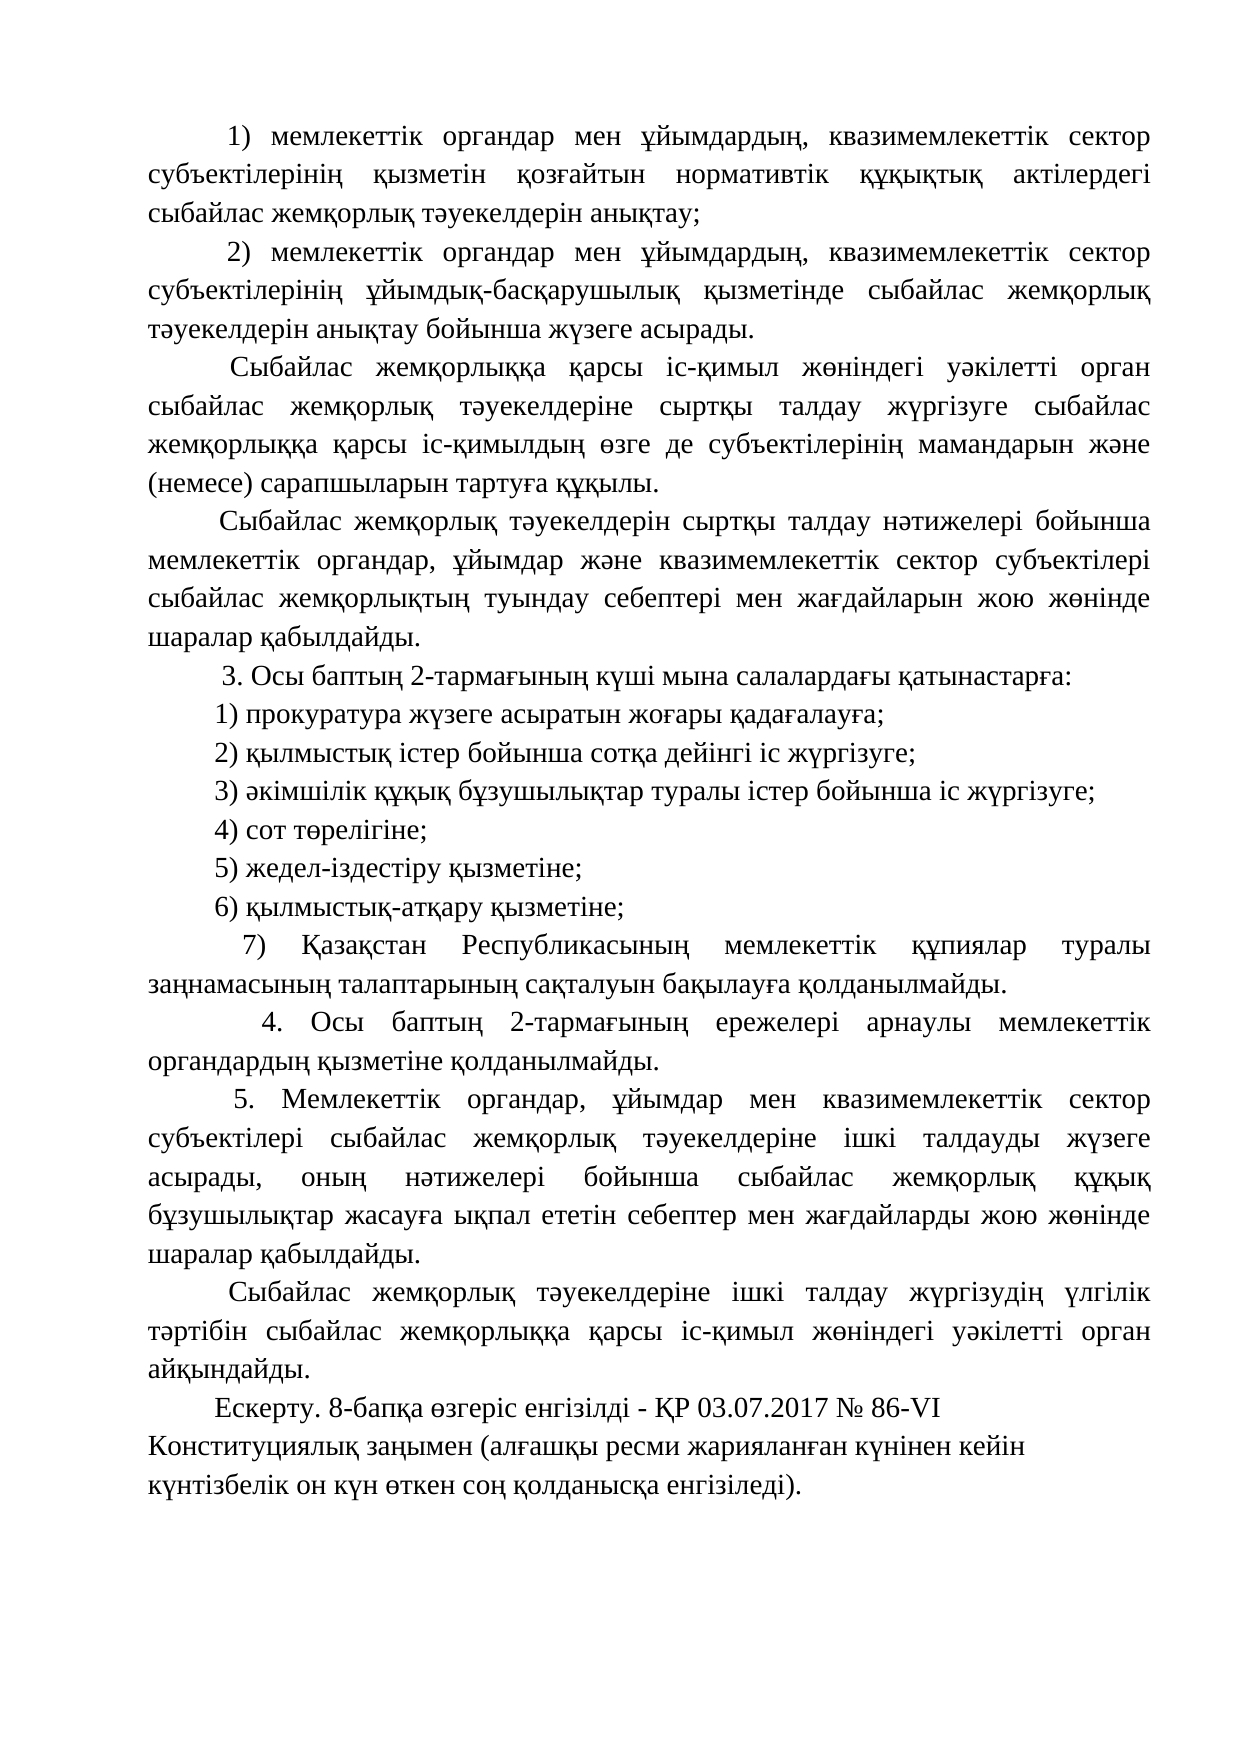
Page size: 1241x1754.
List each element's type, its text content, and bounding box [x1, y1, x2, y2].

text 2) мемлекеттік органдар мен ұйымдардың, квазимемлекеттік сектор субъектілерінің ұйымдық-басқарушылық қызметінде сыбайлас жемқорлық тәуекелдерін анықтау бойынша жүзеге асырады. [148, 234, 1152, 344]
text 5. Мемлекеттік органдар, ұйымдар мен квазимемлекеттік сектор субъектілері сыбайлас жемқорлық тәуекелдеріне ішкі талдауды жүзеге асырады, оның нәтижелері бойынша сыбайлас жемқорлық құқық бұзушылықтар жасауға ықпал ететін себептер мен жағдайларды жою жөнінде шаралар қабылдайды. [148, 1082, 1152, 1269]
text 6) қылмыстық-атқару қызметіне; [148, 889, 1152, 922]
text 4) сот төрелігіне; [148, 812, 1152, 845]
text 4. Осы баптың 2-тармағының ережелері арнаулы мемлекеттік органдардың қызметіне қолданылмайды. [148, 1004, 1152, 1077]
text Ескерту. 8-бапқа өзгеріс енгізілді - ҚР 03.07.2017 № 86-VI Конституциялық заңымен (алғашқы ресми жарияланған күнінен кейін күнтізбелік он күн өткен соң қолданысқа енгізіледі). [148, 1390, 1152, 1531]
text Сыбайлас жемқорлық тәуекелдерін сыртқы талдау нәтижелері бойынша мемлекеттік органдар, ұйымдар және квазимемлекеттік сектор субъектілері сыбайлас жемқорлықтың туындау себептері мен жағдайларын жою жөнінде шаралар қабылдайды. [148, 503, 1152, 653]
text Сыбайлас жемқорлыққа қарсы іс-қимыл жөніндегі уәкілетті орган сыбайлас жемқорлық тәуекелдеріне сыртқы талдау жүргізуге сыбайлас жемқорлыққа қарсы іс-қимылдың өзге де субъектілерінің мамандарын және (немесе) сарапшыларын тартуға құқылы. [148, 349, 1152, 498]
text 7) Қазақстан Республикасының мемлекеттік құпиялар туралы заңнамасының талаптарының сақталуын бақылауға қолданылмайды. [148, 927, 1152, 999]
text 3) әкімшілік құқық бұзушылықтар туралы істер бойынша іс жүргізуге; [148, 773, 1152, 807]
text 5) жедел-іздестіру қызметіне; [148, 850, 1152, 884]
text 3. Осы баптың 2-тармағының күші мына салалардағы қатынастарға: [148, 658, 1152, 691]
text Сыбайлас жемқорлық тәуекелдеріне ішкі талдау жүргізудің үлгілік тәртібін сыбайлас жемқорлыққа қарсы іс-қимыл жөніндегі уәкілетті орган айқындайды. [148, 1274, 1152, 1385]
text 1) прокуратура жүзеге асыратын жоғары қадағалауға; [148, 696, 1152, 730]
text 1) мемлекеттік органдар мен ұйымдардың, квазимемлекеттік сектор субъектілерінің қызметін қозғайтын нормативтік құқықтық актілердегі сыбайлас жемқорлық тәуекелдерін анықтау; [148, 118, 1152, 229]
text 2) қылмыстық істер бойынша сотқа дейінгі іс жүргізуге; [148, 735, 1152, 768]
